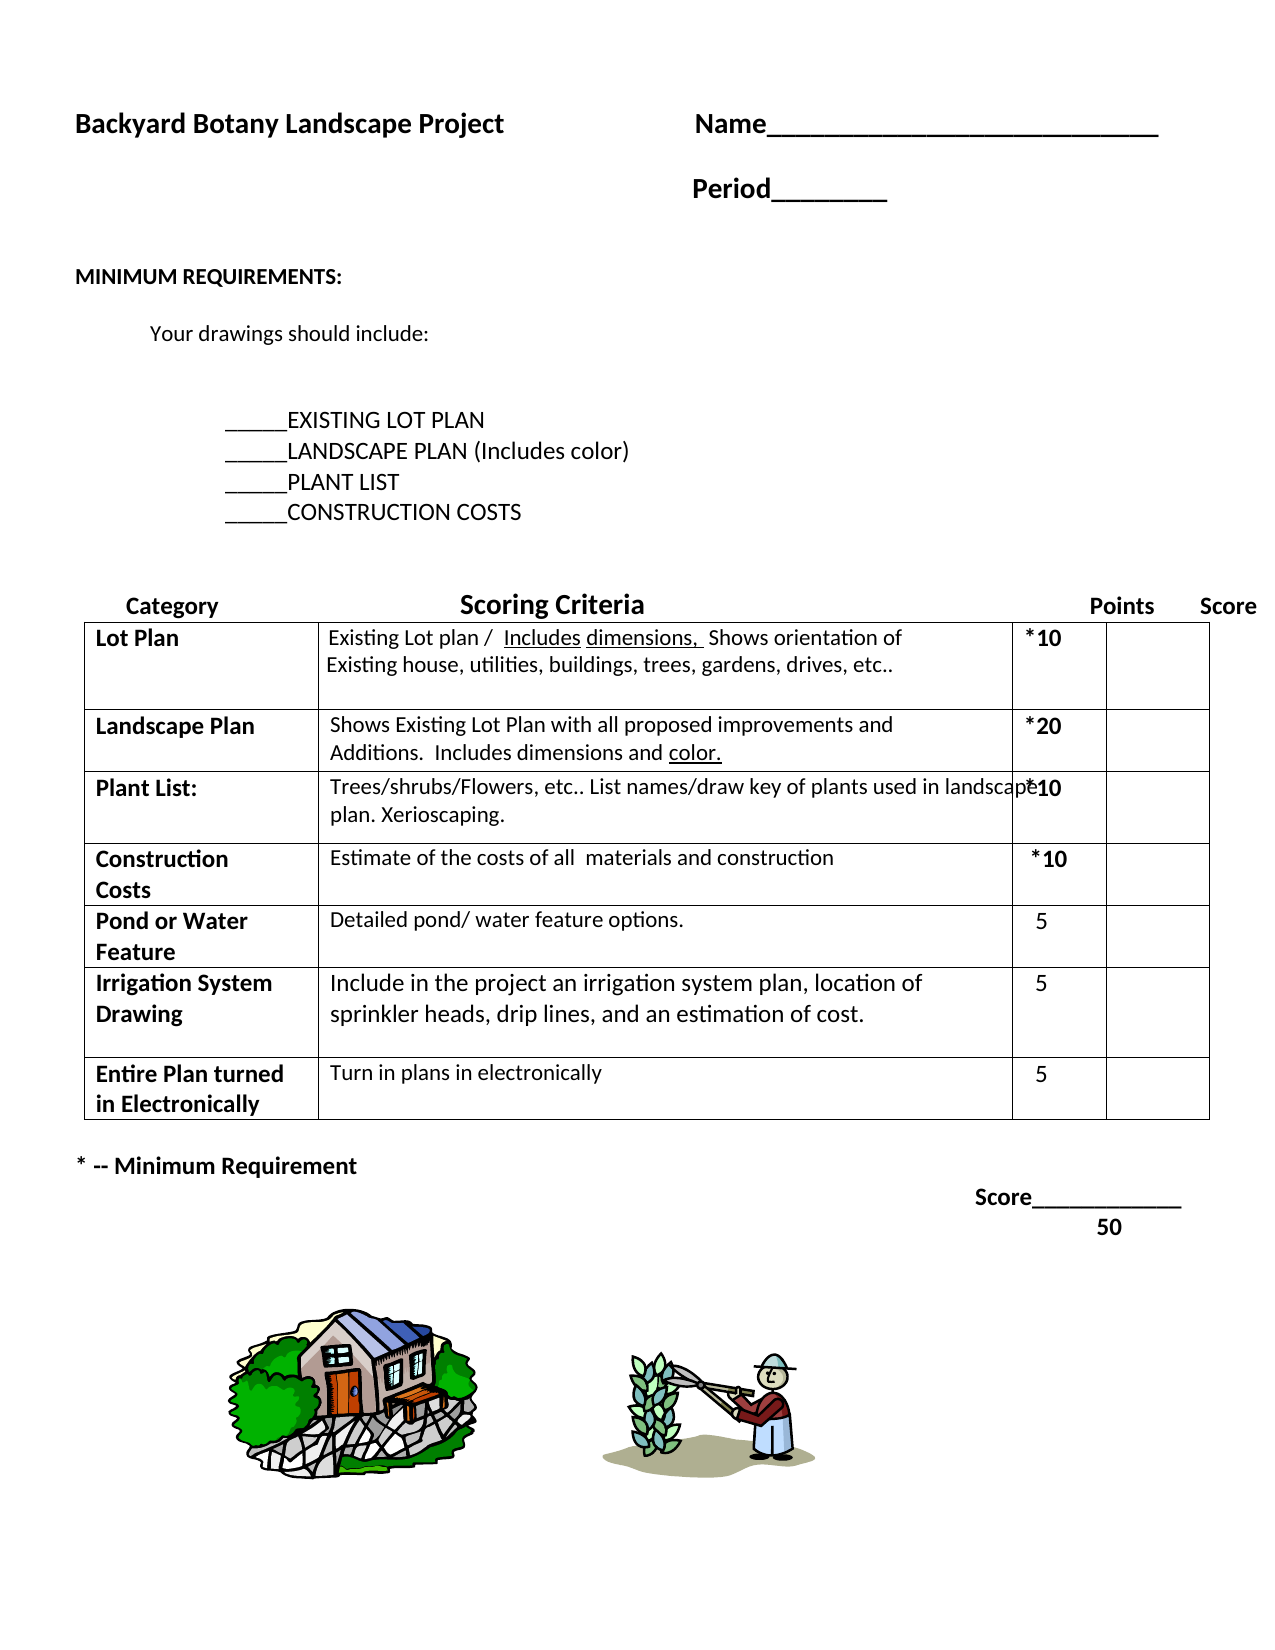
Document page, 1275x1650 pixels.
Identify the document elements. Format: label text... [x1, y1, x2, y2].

table_cell [1107, 968, 1209, 1057]
text Your drawings should include: [75, 319, 1200, 347]
table_cell 5 [1013, 1058, 1106, 1119]
table_cell Pond or Water Feature [85, 906, 318, 967]
text Score____________ [75, 1181, 1275, 1211]
table_cell [1107, 710, 1209, 771]
text MINIMUM REQUIREMENTS: [75, 262, 1200, 290]
text _____CONSTRUCTION COSTS [75, 496, 1200, 527]
text Period________ [525, 170, 1200, 206]
table_cell Shows Existing Lot Plan with all proposed improvements and Additions. Includes dimensions and color. [319, 710, 1012, 771]
text Backyard Botany Landscape Project Name___________________________ [75, 106, 1200, 141]
table_cell *20 [1013, 710, 1106, 771]
text _____LANDSCAPE PLAN (Includes color) [75, 435, 1200, 466]
table_cell [1107, 844, 1209, 904]
text _____PLANT LIST [75, 466, 1200, 496]
table_header *10 [1013, 623, 1106, 709]
table_cell Estimate of the costs of all materials and construction [319, 844, 1012, 904]
subtitle Category Scoring Criteria Points Score [75, 586, 1275, 622]
table_cell Plant List: [85, 772, 318, 842]
table_cell [1107, 906, 1209, 967]
table_header Lot Plan [85, 623, 318, 709]
text 50 [75, 1211, 1275, 1242]
table_cell Irrigation System Drawing [85, 968, 318, 1057]
table_cell Entire Plan turned in Electronically [85, 1058, 318, 1119]
table_cell *10 [1013, 772, 1106, 842]
table_cell *10 [1013, 844, 1106, 904]
table_cell Construction Costs [85, 844, 318, 904]
table_header [1107, 623, 1209, 709]
table_cell 5 [1013, 906, 1106, 967]
table_cell 5 [1013, 968, 1106, 1057]
table_cell Detailed pond/ water feature options. [319, 906, 1012, 967]
table_header Existing Lot plan / Includes dimensions, Shows orientation of Existing house, utilities, buildings, trees, gardens, drives, etc.. [319, 623, 1012, 709]
table_cell [1107, 1058, 1209, 1119]
text _____EXISTING LOT PLAN [75, 404, 1200, 435]
table_cell [1107, 772, 1209, 842]
table_cell Landscape Plan [85, 710, 318, 771]
table_cell Trees/shrubs/Flowers, etc.. List names/draw key of plants used in landscape plan. Xerioscaping. [319, 772, 1012, 842]
text * -- Minimum Requirement [75, 1150, 1275, 1181]
table_cell Turn in plans in electronically [319, 1058, 1012, 1119]
table_cell Include in the project an irrigation system plan, location of sprinkler heads, drip lines, and an estimation of cost. [319, 968, 1012, 1057]
